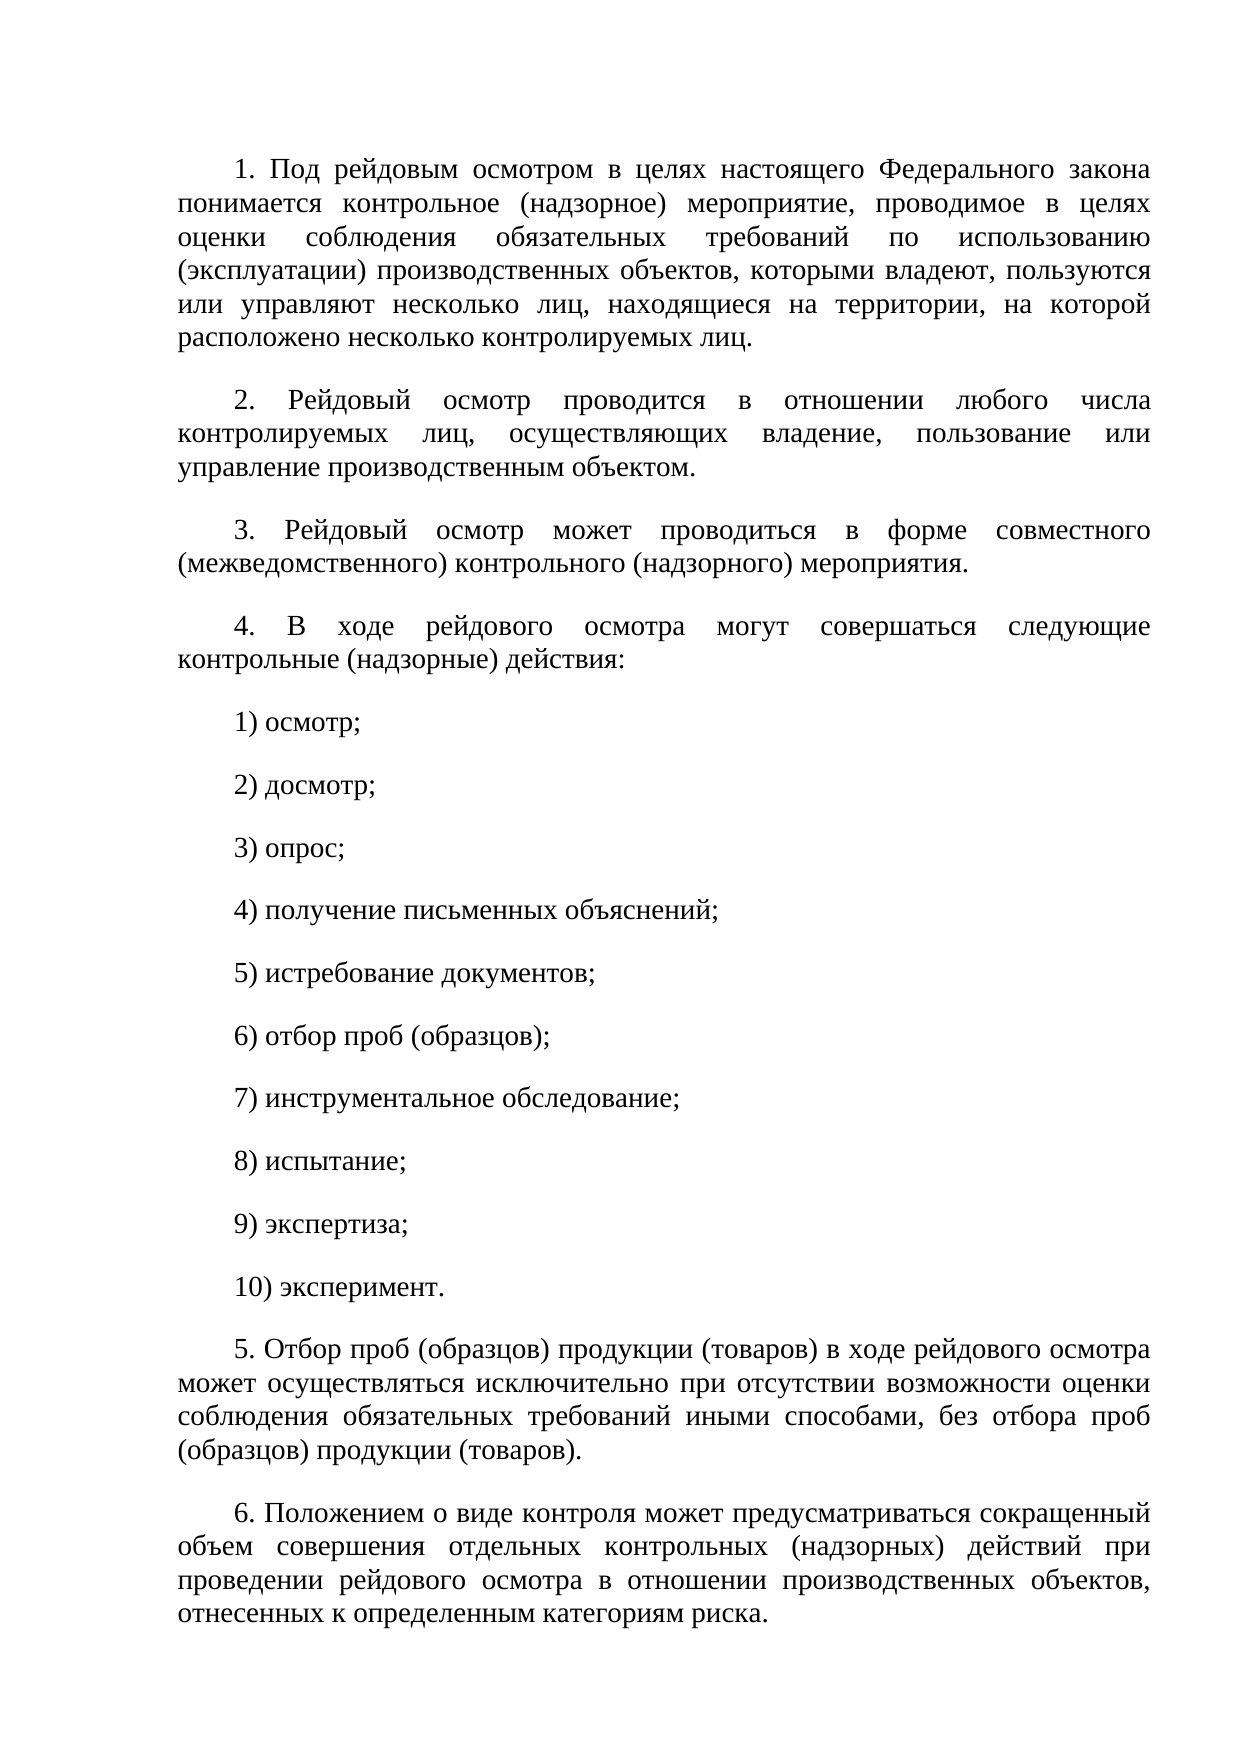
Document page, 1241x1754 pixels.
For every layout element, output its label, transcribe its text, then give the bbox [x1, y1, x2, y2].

text 4) получение письменных объяснений; [177, 892, 1152, 926]
text 2) досмотр; [177, 767, 1152, 801]
text 3. Рейдовый осмотр может проводиться в форме совместного (межведомственного) контрольного (надзорного) мероприятия. [177, 512, 1152, 579]
text 1. Под рейдовым осмотром в целях настоящего Федерального закона понимается контрольное (надзорное) мероприятие, проводимое в целях оценки соблюдения обязательных требований по использованию (эксплуатации) производственных объектов, которыми владеют, пользуются или управляют несколько лиц, находящиеся на территории, на которой расположено несколько контролируемых лиц. [177, 152, 1152, 353]
text 2. Рейдовый осмотр проводится в отношении любого числа контролируемых лиц, осуществляющих владение, пользование или управление производственным объектом. [177, 382, 1152, 483]
text 3) опрос; [177, 830, 1152, 863]
text 5) истребование документов; [177, 955, 1152, 989]
text 10) эксперимент. [177, 1269, 1152, 1302]
text 7) инструментальное обследование; [177, 1081, 1152, 1114]
text 8) испытание; [177, 1143, 1152, 1177]
text 5. Отбор проб (образцов) продукции (товаров) в ходе рейдового осмотра может осуществляться исключительно при отсутствии возможности оценки соблюдения обязательных требований иными способами, без отбора проб (образцов) продукции (товаров). [177, 1331, 1152, 1466]
text 6. Положением о виде контроля может предусматриваться сокращенный объем совершения отдельных контрольных (надзорных) действий при проведении рейдового осмотра в отношении производственных объектов, отнесенных к определенным категориям риска. [177, 1495, 1152, 1629]
text 9) экспертиза; [177, 1206, 1152, 1239]
text 6) отбор проб (образцов); [177, 1018, 1152, 1051]
text 1) осмотр; [177, 704, 1152, 738]
text 4. В ходе рейдового осмотра могут совершаться следующие контрольные (надзорные) действия: [177, 608, 1152, 675]
